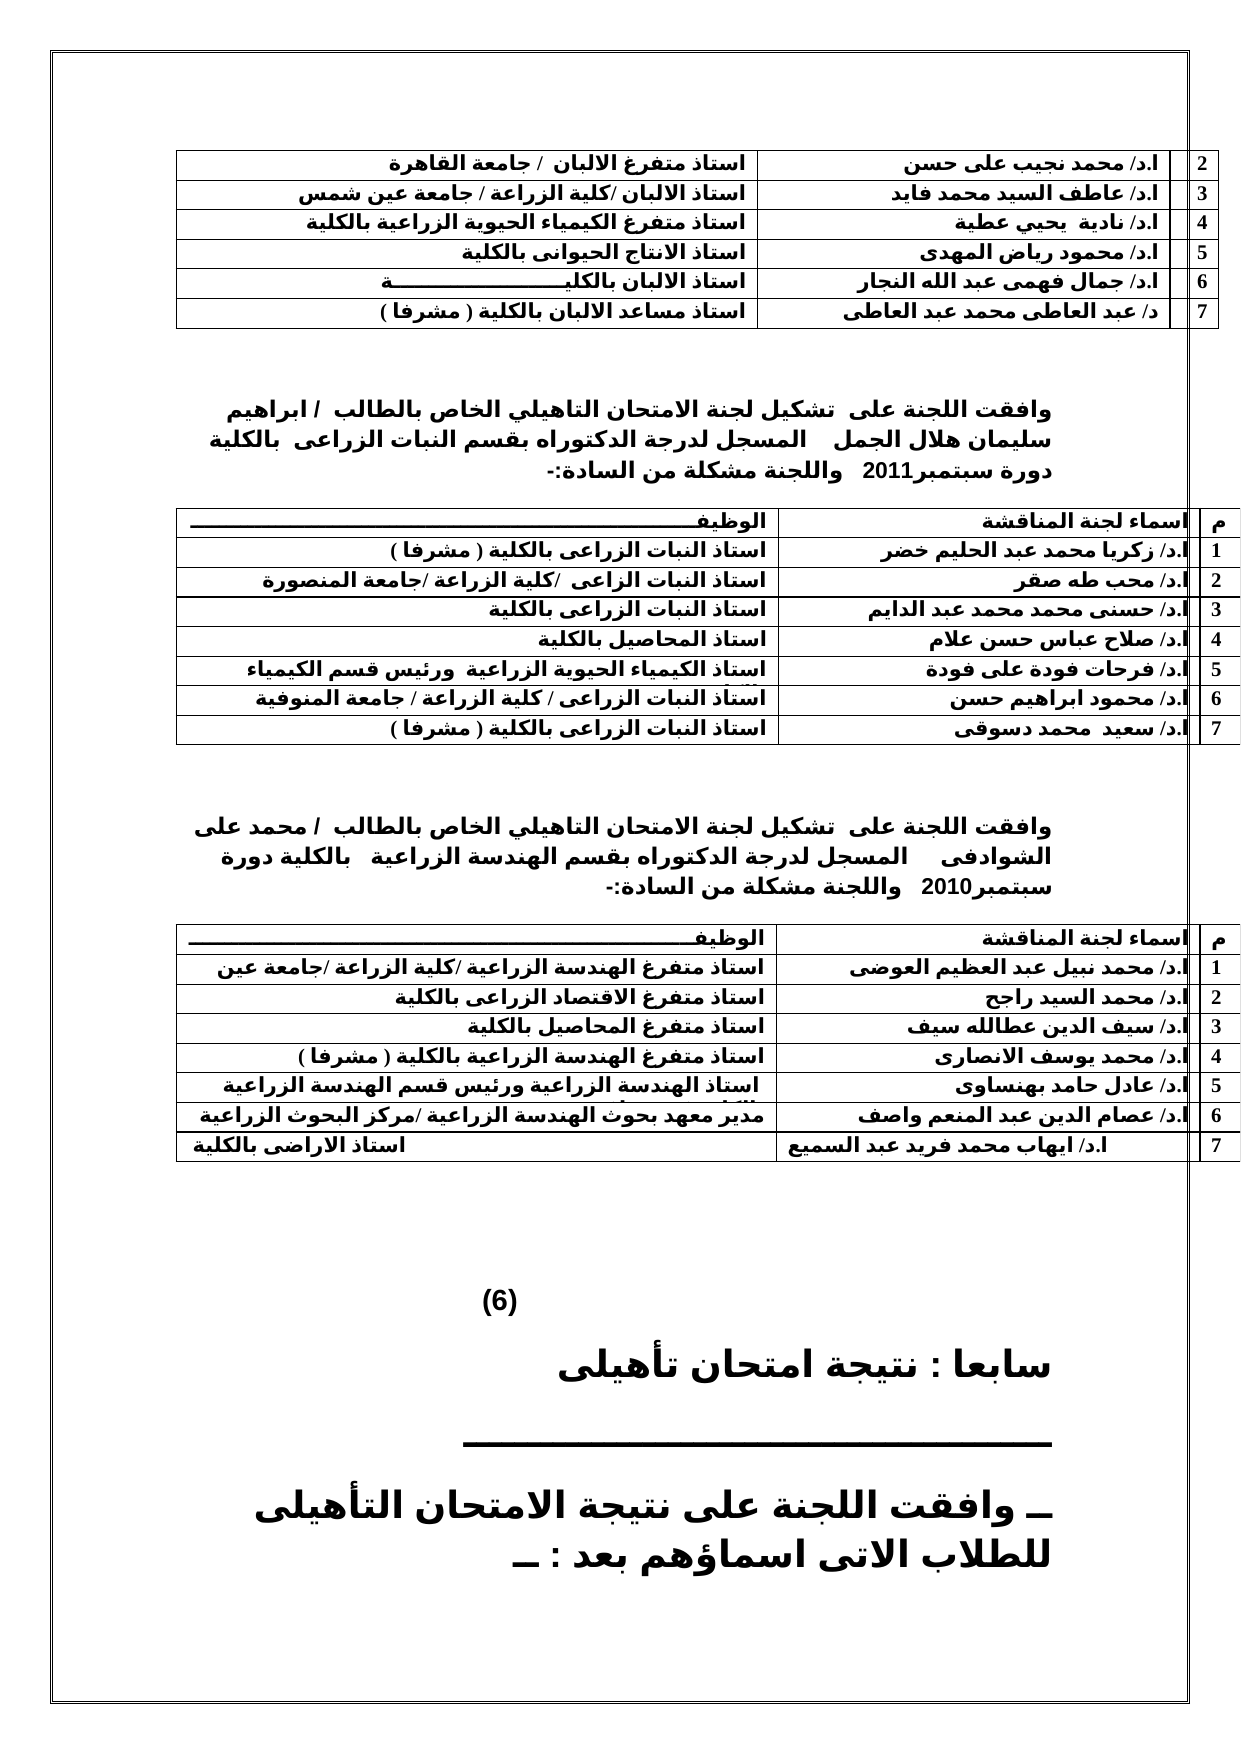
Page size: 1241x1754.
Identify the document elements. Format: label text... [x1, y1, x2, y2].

table_cell استاذ النبات الزراعى / كلية الزراعة / جامعة المنوفية [177, 686, 778, 715]
table_cell ا.د/ محمود رياض المهدى [758, 240, 1169, 268]
table_cell 5 [1201, 1073, 1240, 1102]
table_cell استاذ النبات الزراعى بالكلية ( مشرفا ) [177, 716, 778, 744]
table_header الوظيفـــــــــــــــــــــــــــــــــــــــــــــــــــــــــــــــــــــــة [177, 509, 778, 537]
table_cell 3 [1201, 598, 1240, 626]
table_cell 4 [1171, 210, 1187, 239]
table_cell ا.د/ محمد السيد راجح [777, 985, 1187, 1013]
table_cell 3 [1171, 181, 1187, 209]
text وافقت اللجنة على تشكيل لجنة الامتحان التاهيلي الخاص بالطالب / محمد على الشوادفى المسجل لدرجة الدكتوراه بقسم الهندسة الزراعية بالكلية دورة سبتمبر2010 واللجنة مشكلة من السادة:- [187, 813, 1053, 900]
table_cell استاذ مساعد الالبان بالكلية ( مشرفا ) [177, 299, 757, 327]
table_cell ا.د/ محمود ابراهيم حسن [779, 686, 1187, 715]
table_header اسماء لجنة المناقشة [777, 925, 1187, 954]
table_header الوظيفـــــــــــــــــــــــــــــــــــــــــــــــــــــــــــــــــــــــة [177, 925, 776, 954]
table_cell 2 [1201, 568, 1240, 596]
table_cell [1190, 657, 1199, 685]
text ــــــــــــــــــــــــــــــــــــــــــــــ [187, 1412, 1053, 1456]
table_cell 2 [1171, 151, 1187, 179]
table_cell استاذ الالبان بالكليــــــــــــــــــــــــة [177, 269, 757, 298]
table_cell استاذ النبات الزاعى /كلية الزراعة /جامعة المنصورة [177, 568, 778, 596]
table_cell 2 [1190, 151, 1218, 179]
table_cell ا.د/ حسنى محمد محمد عبد الدايم [779, 598, 1187, 626]
table_cell 5 [1171, 240, 1187, 268]
table_cell 7 [1190, 299, 1218, 327]
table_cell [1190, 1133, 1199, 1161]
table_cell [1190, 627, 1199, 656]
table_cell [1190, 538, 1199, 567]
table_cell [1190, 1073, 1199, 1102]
table_cell استاذ المحاصيل بالكلية [177, 627, 778, 656]
table_cell 1 [1201, 538, 1240, 567]
table_cell استاذ متفرغ المحاصيل بالكلية [177, 1014, 776, 1043]
table_cell ا.د/ سعيد محمد دسوقى [779, 716, 1187, 744]
table_cell 6 [1201, 1103, 1240, 1131]
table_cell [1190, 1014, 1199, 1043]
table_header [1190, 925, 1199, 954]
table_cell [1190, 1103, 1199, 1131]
table_cell استاذ متفرغ الهندسة الزراعية /كلية الزراعة /جامعة عين شمس [177, 955, 776, 983]
table_cell ا.د/ محمد نجيب على حسن [758, 151, 1169, 179]
table_cell ا.د/ جمال فهمى عبد الله النجار [758, 269, 1169, 298]
table_header م [1201, 925, 1240, 954]
table_cell استاذ النبات الزراعى بالكلية [177, 598, 778, 626]
text ــ وافقت اللجنة على نتيجة الامتحان التأهيلى للطلاب الاتى اسماؤهم بعد : ــ [187, 1483, 1053, 1576]
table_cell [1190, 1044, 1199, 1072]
table_cell استاذ الكيمياء الحيوية الزراعية ورئيس قسم الكيمياء بالكلية [177, 657, 778, 685]
table_cell استاذ الانتاج الحيوانى بالكلية [177, 240, 757, 268]
table_cell ا.د/ زكريا محمد عبد الحليم خضر [779, 538, 1187, 567]
table_cell ا.د/ فرحات فودة على فودة [779, 657, 1187, 685]
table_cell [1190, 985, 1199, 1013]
table_cell استاذ الهندسة الزراعية ورئيس قسم الهندسة الزراعية بالكلية (مشرفا ) [177, 1073, 776, 1102]
table_cell استاذ الالبان /كلية الزراعة / جامعة عين شمس [177, 181, 757, 209]
text سابعا : نتيجة امتحان تأهيلى [187, 1342, 1053, 1385]
table_cell ا.د/ سيف الدين عطالله سيف [777, 1014, 1187, 1043]
table_cell استاذ متفرغ الهندسة الزراعية بالكلية ( مشرفا ) [177, 1044, 776, 1072]
table_cell ا.د/ عصام الدين عبد المنعم واصف [777, 1103, 1187, 1131]
table_cell استاذ الاراضى بالكلية [177, 1133, 776, 1161]
table_cell 7 [1171, 299, 1187, 327]
table_cell ا.د/ صلاح عباس حسن علام [779, 627, 1187, 656]
table_cell مدير معهد بحوث الهندسة الزراعية /مركز البحوث الزراعية [177, 1103, 776, 1131]
table_cell 2 [1201, 985, 1240, 1013]
table_cell ا.د/ عاطف السيد محمد فايد [758, 181, 1169, 209]
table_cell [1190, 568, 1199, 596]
table_cell 7 [1201, 716, 1240, 744]
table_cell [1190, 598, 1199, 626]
table_cell استاذ متفرغ الاقتصاد الزراعى بالكلية [177, 985, 776, 1013]
text (6) [187, 1283, 1053, 1316]
table_cell 5 [1190, 240, 1218, 268]
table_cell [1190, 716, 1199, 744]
table_cell استاذ متفرغ الالبان / جامعة القاهرة [177, 151, 757, 179]
table_header اسماء لجنة المناقشة [779, 509, 1187, 537]
table_cell 4 [1201, 627, 1240, 656]
table_cell ا.د/ محمد نبيل عبد العظيم العوضى [777, 955, 1187, 983]
table_cell 6 [1171, 269, 1187, 298]
table_cell 3 [1190, 181, 1218, 209]
table_cell 4 [1201, 1044, 1240, 1072]
table_cell ا.د/ محب طه صقر [779, 568, 1187, 596]
table_cell 6 [1190, 269, 1218, 298]
table_cell 5 [1201, 657, 1240, 685]
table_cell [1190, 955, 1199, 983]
table_cell د/ عبد العاطى محمد عبد العاطى [758, 299, 1169, 327]
table_cell 4 [1190, 210, 1218, 239]
table_cell 1 [1201, 955, 1240, 983]
table_cell 6 [1201, 686, 1240, 715]
table_cell ا.د/ عادل حامد بهنساوى [777, 1073, 1187, 1102]
table_header م [1201, 509, 1240, 537]
table_cell 7 [1201, 1133, 1240, 1161]
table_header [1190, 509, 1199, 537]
table_cell 3 [1201, 1014, 1240, 1043]
table_cell استاذ النبات الزراعى بالكلية ( مشرفا ) [177, 538, 778, 567]
table_cell ا.د/ نادية يحيي عطية [758, 210, 1169, 239]
table_cell ا.د/ ايهاب محمد فريد عبد السميع [777, 1133, 1187, 1161]
table_cell ا.د/ محمد يوسف الانصارى [777, 1044, 1187, 1072]
table_cell استاذ متفرغ الكيمياء الحيوية الزراعية بالكلية [177, 210, 757, 239]
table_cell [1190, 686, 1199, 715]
text وافقت اللجنة على تشكيل لجنة الامتحان التاهيلي الخاص بالطالب / ابراهيم سليمان هلال الجمل المسجل لدرجة الدكتوراه بقسم النبات الزراعى بالكلية دورة سبتمبر2011 واللجنة مشكلة من السادة:- [187, 396, 1053, 483]
